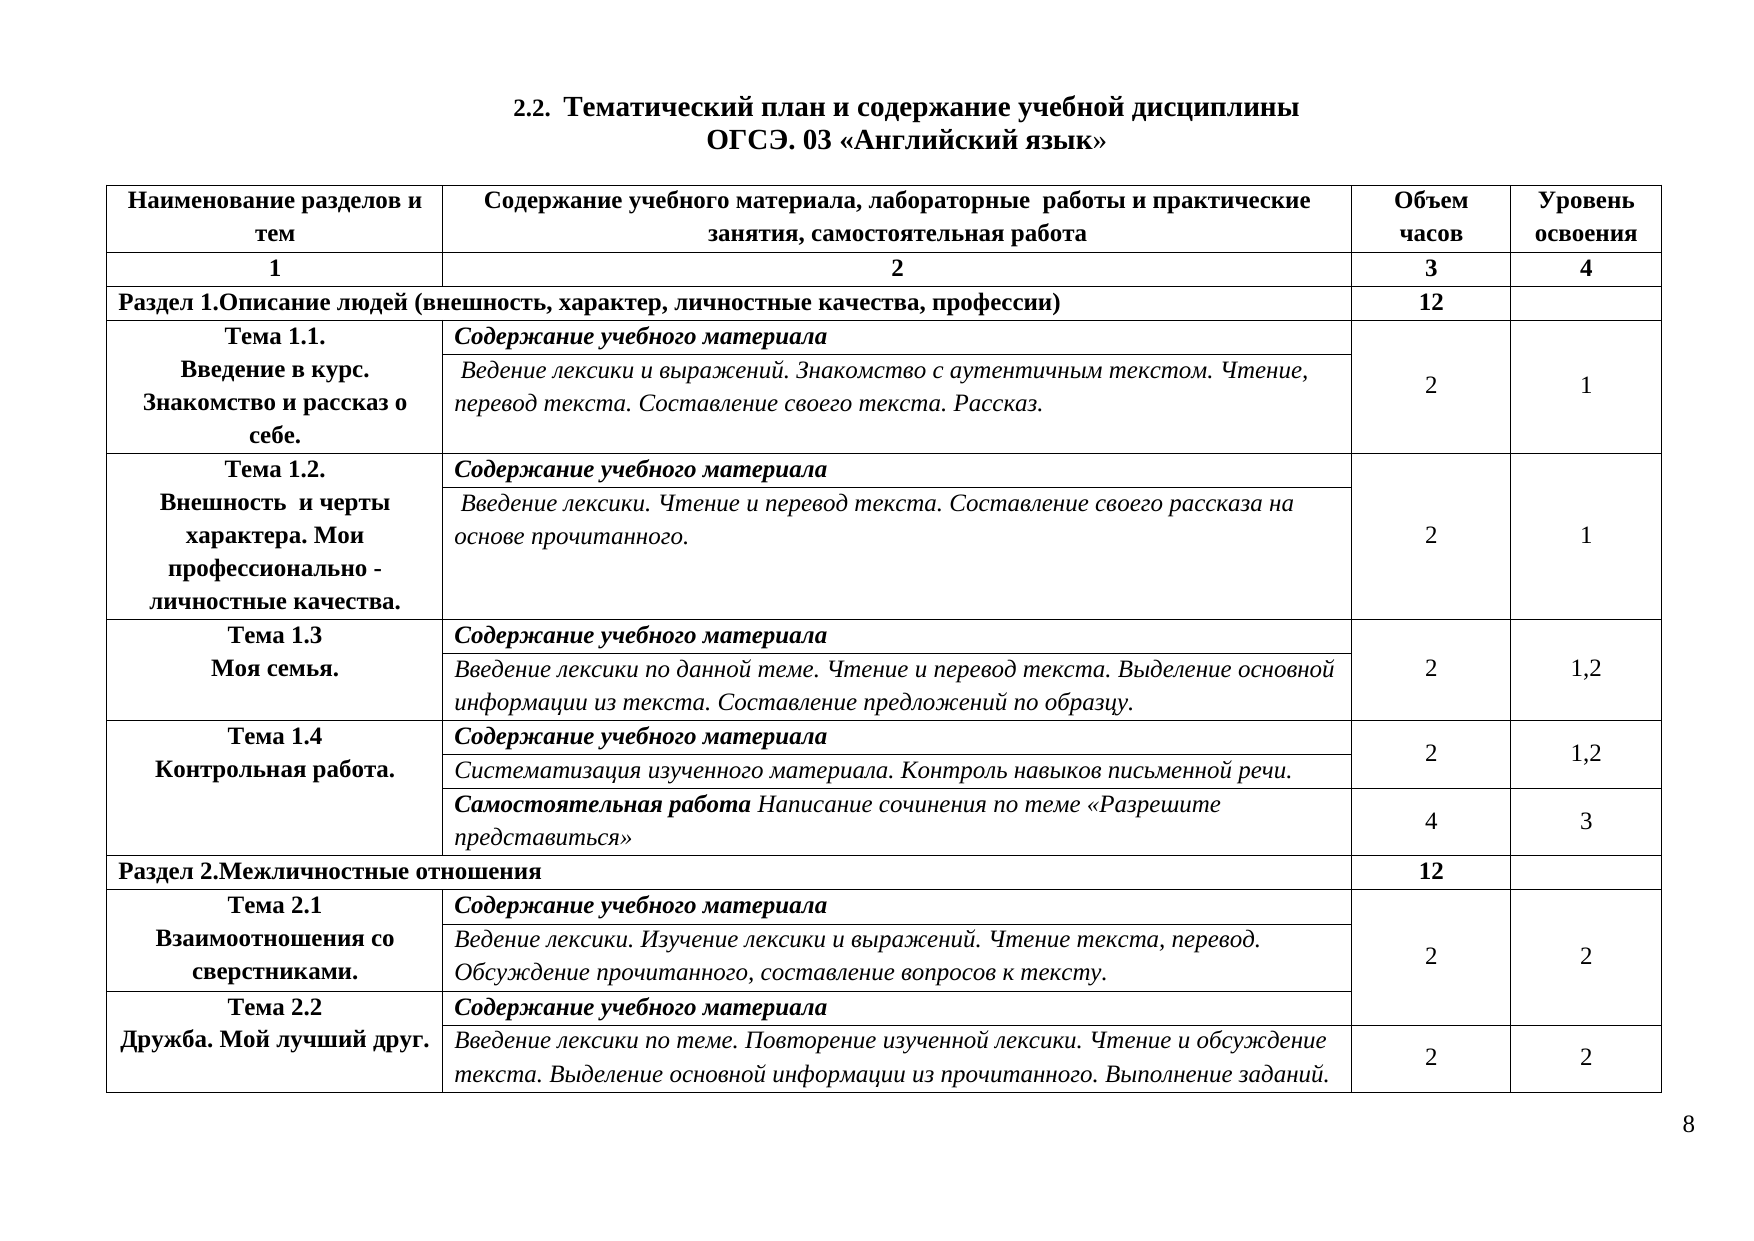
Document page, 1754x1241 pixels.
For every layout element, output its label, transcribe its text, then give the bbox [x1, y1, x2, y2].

table_cell Содержание учебного материала [443, 321, 1351, 354]
table_cell 2 [1511, 890, 1661, 1024]
table_header Уровень освоения [1511, 186, 1661, 252]
table_cell Раздел 1.Описание людей (внешность, характер, личностные качества, профессии) [107, 287, 1351, 320]
table_cell Содержание учебного материала [443, 454, 1351, 487]
table_cell Тема 2.1 Взаимоотношения со сверстниками. [107, 890, 442, 991]
table_cell 2 [443, 253, 1351, 286]
table_cell 12 [1352, 287, 1510, 320]
table_cell Тема 1.2. Внешность и черты характера. Мои профессионально - личностные качества. [107, 454, 442, 619]
table_cell Содержание учебного материала [443, 620, 1351, 653]
table_cell 2 [1352, 1026, 1510, 1092]
table_cell Введение лексики. Чтение и перевод текста. Составление своего рассказа на основе прочитанного. [443, 488, 1351, 619]
table_cell 12 [1352, 856, 1510, 889]
table_cell 2 [1352, 321, 1510, 453]
subtitle 2.2. Тематический план и содержание учебной дисциплины [118, 89, 1695, 122]
table_cell 1 [1511, 321, 1661, 453]
table_cell 1,2 [1511, 620, 1661, 720]
table_header Содержание учебного материала, лабораторные работы и практические занятия, самостоятельная работа [443, 186, 1351, 252]
table_cell 2 [1352, 721, 1510, 788]
table_cell 1 [1511, 454, 1661, 619]
table_cell Самостоятельная работа Написание сочинения по теме «Разрешите представиться» [443, 789, 1351, 855]
table_cell Тема 1.4 Контрольная работа. [107, 721, 442, 855]
table_cell Тема 1.3 Моя семья. [107, 620, 442, 720]
table_cell Содержание учебного материала [443, 992, 1351, 1024]
table_cell Систематизация изученного материала. Контроль навыков письменной речи. [443, 755, 1351, 788]
table_cell 2 [1352, 620, 1510, 720]
table_cell 3 [1352, 253, 1510, 286]
table_cell Содержание учебного материала [443, 890, 1351, 923]
table_cell Введение лексики по теме. Повторение изученной лексики. Чтение и обсуждение текста. Выделение основной информации из прочитанного. Выполнение заданий. [443, 1026, 1351, 1092]
table_cell 2 [1352, 890, 1510, 1024]
table_cell Введение лексики по данной теме. Чтение и перевод текста. Выделение основной информации из текста. Составление предложений по образцу. [443, 654, 1351, 720]
table_header Объем часов [1352, 186, 1510, 252]
table_cell Содержание учебного материала [443, 721, 1351, 754]
table_cell 2 [1511, 1026, 1661, 1092]
table_cell 1,2 [1511, 721, 1661, 788]
table_cell 4 [1511, 253, 1661, 286]
table_cell Тема 2.2 Дружба. Мой лучший друг. [107, 992, 442, 1092]
table_cell Ведение лексики. Изучение лексики и выражений. Чтение текста, перевод. Обсуждение прочитанного, составление вопросов к тексту. [443, 925, 1351, 991]
table_cell [1511, 287, 1661, 320]
table_cell 3 [1511, 789, 1661, 855]
table_cell Раздел 2.Межличностные отношения [107, 856, 1351, 889]
table_cell 2 [1352, 454, 1510, 619]
subtitle ОГСЭ. 03 «Английский язык» [118, 122, 1695, 156]
table_cell Тема 1.1. Введение в курс. Знакомство и рассказ о себе. [107, 321, 442, 453]
table_cell [1511, 856, 1661, 889]
table_cell 4 [1352, 789, 1510, 855]
table_cell Ведение лексики и выражений. Знакомство с аутентичным текстом. Чтение, перевод текста. Составление своего текста. Рассказ. [443, 355, 1351, 453]
table_cell 1 [107, 253, 442, 286]
table_header Наименование разделов и тем [107, 186, 442, 252]
